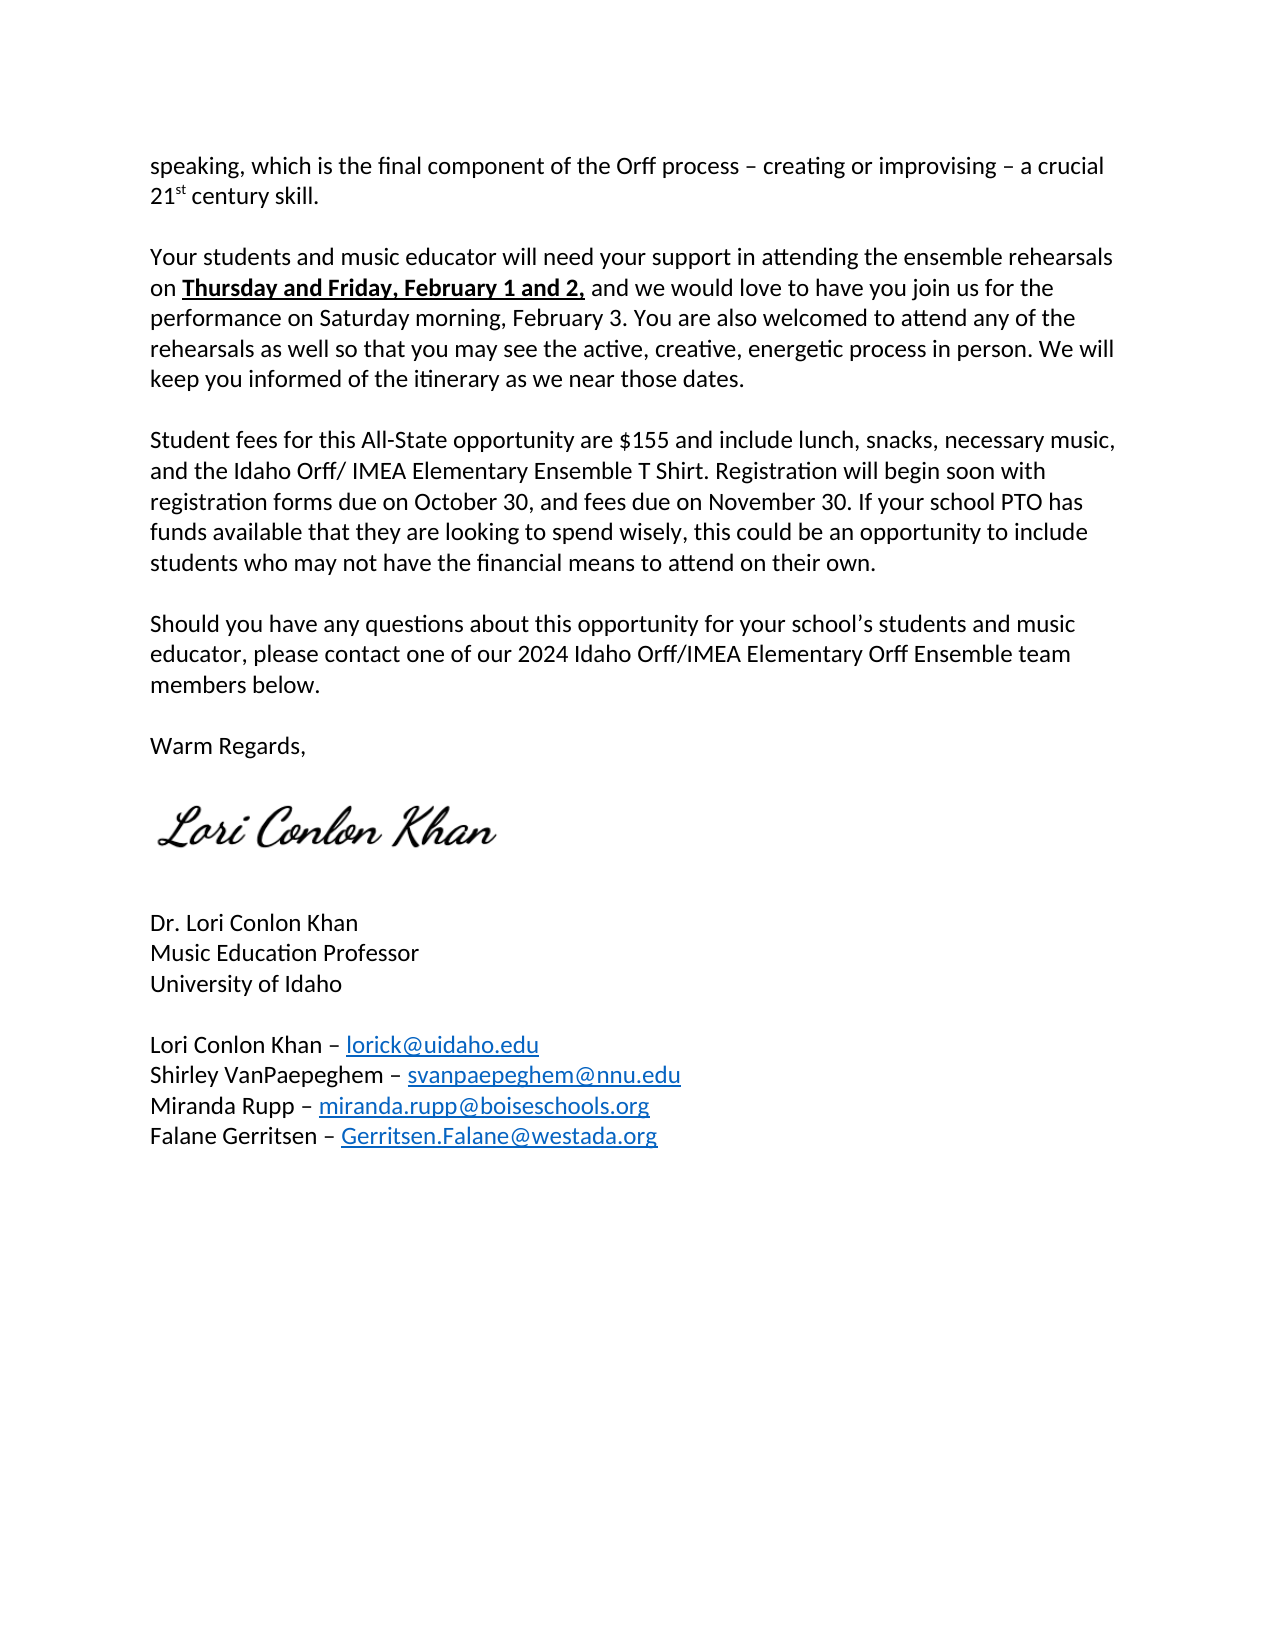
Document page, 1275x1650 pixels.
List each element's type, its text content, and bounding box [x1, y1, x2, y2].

text Falane Gerritsen – Gerritsen.Falane@westada.org [150, 1121, 1125, 1151]
picture [150, 791, 510, 877]
text Miranda Rupp – miranda.rupp@boiseschools.org [150, 1090, 1125, 1121]
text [150, 150, 1125, 211]
text Your students and music educator will need your support in attending the ensemble rehearsals on Thursday and Friday, February 1 and 2, and we would love to have you join us for the performance on Saturday morning, February 3. You are also welcomed to attend any of the rehearsals as well so that you may see the active, creative, energetic process in person. We will keep you informed of the itinerary as we near those dates. [150, 242, 1125, 394]
text University of Idaho [150, 968, 1125, 998]
text Shirley VanPaepeghem – svanpaepeghem@nnu.edu [150, 1059, 1125, 1090]
text Should you have any questions about this opportunity for your school’s students and music educator, please contact one of our 2024 Idaho Orff/IMEA Elementary Orff Ensemble team members below. [150, 608, 1125, 699]
text Dr. Lori Conlon Khan [150, 907, 1125, 937]
text Warm Regards, [150, 730, 1125, 760]
text Lori Conlon Khan – lorick@uidaho.edu [150, 1029, 1125, 1059]
text Music Education Professor [150, 937, 1125, 968]
text Student fees for this All-State opportunity are $155 and include lunch, snacks, necessary music, and the Idaho Orff/ IMEA Elementary Ensemble T Shirt. Registration will begin soon with registration forms due on October 30, and fees due on November 30. If your school PTO has funds available that they are looking to spend wisely, this could be an opportunity to include students who may not have the financial means to attend on their own. [150, 425, 1125, 577]
